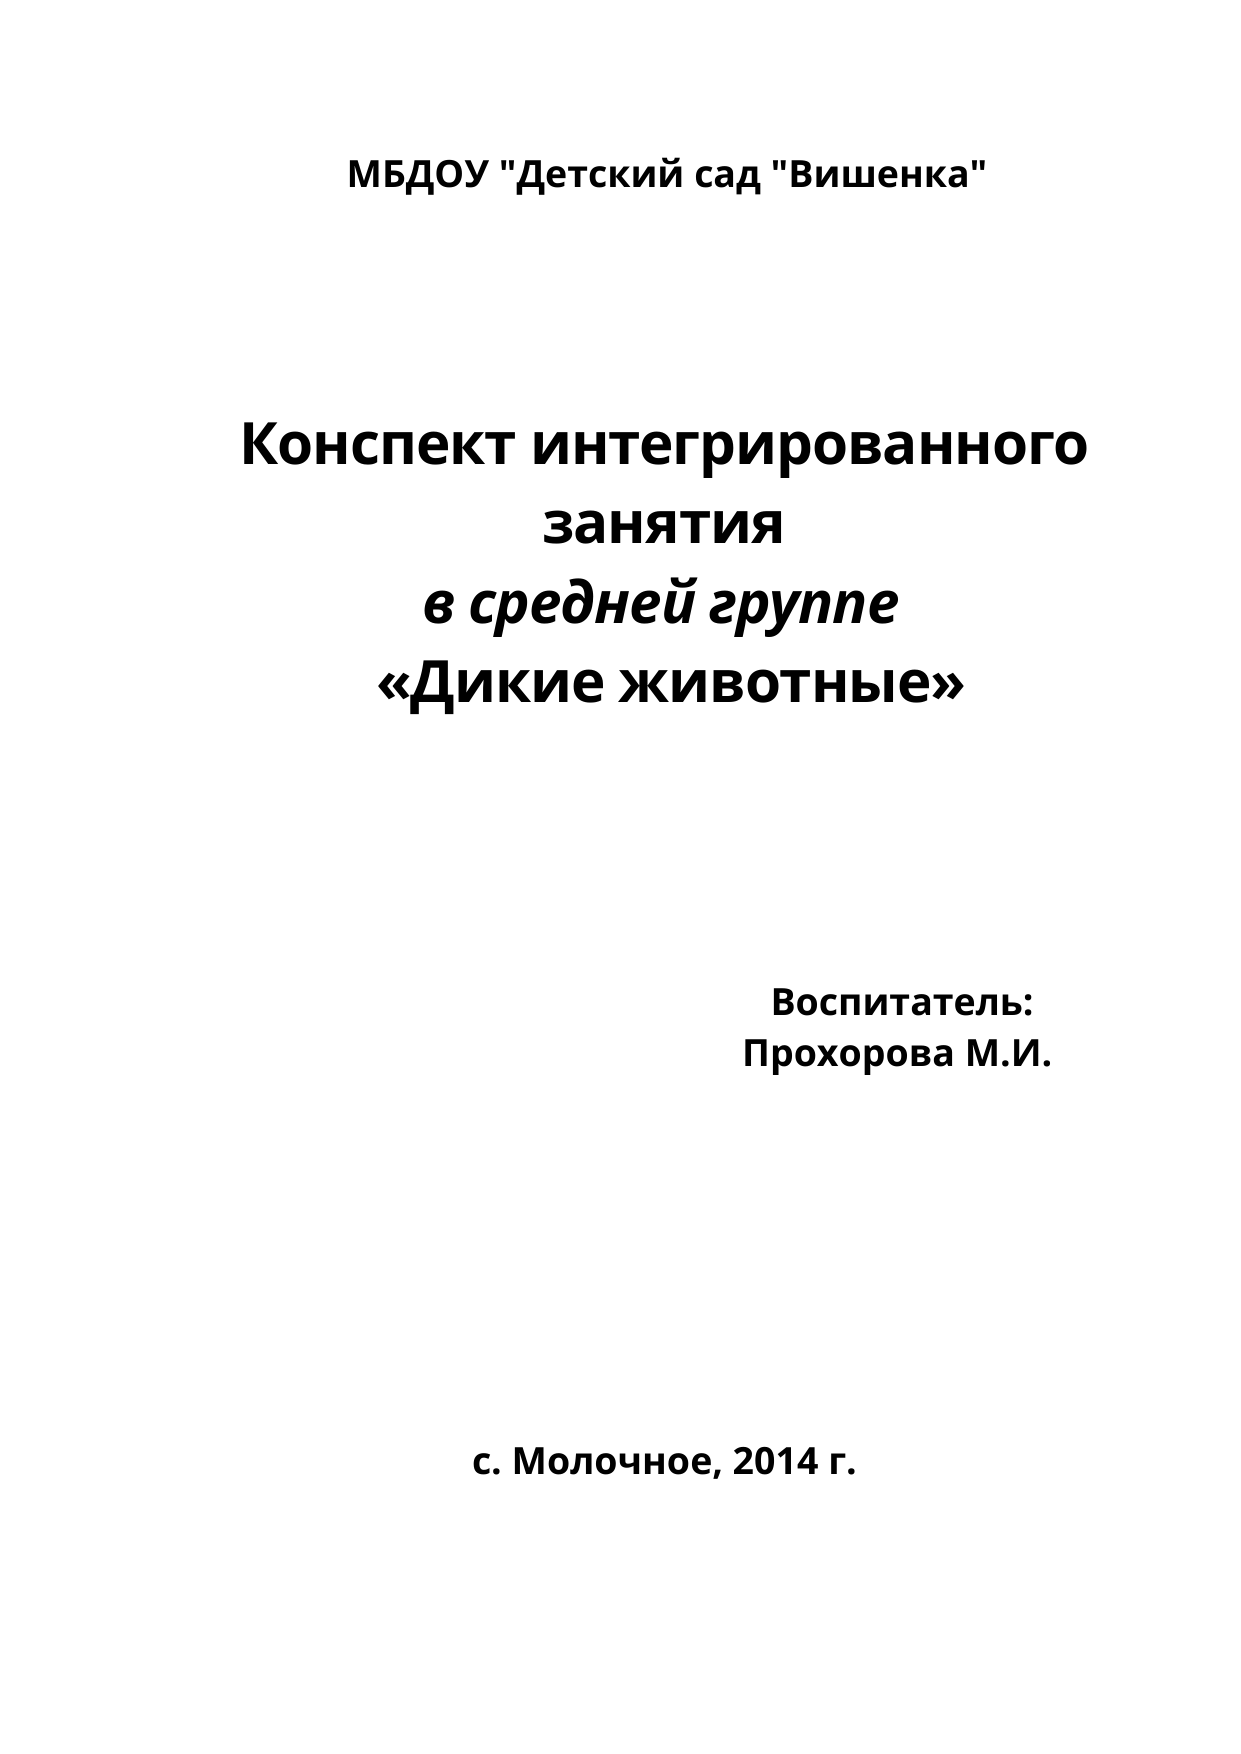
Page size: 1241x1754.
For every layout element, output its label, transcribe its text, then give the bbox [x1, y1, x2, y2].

text Воспитатель: [177, 975, 1152, 1026]
text МБДОУ "Детский сад "Вишенка" [177, 147, 1152, 198]
title в средней группе [177, 561, 1152, 641]
title Конспект интегрированного занятия [177, 402, 1152, 561]
title «Дикие животные» [177, 641, 1152, 720]
text Прохорова М.И. [177, 1026, 1152, 1077]
text с. Молочное, 2014 г. [177, 1434, 1152, 1486]
